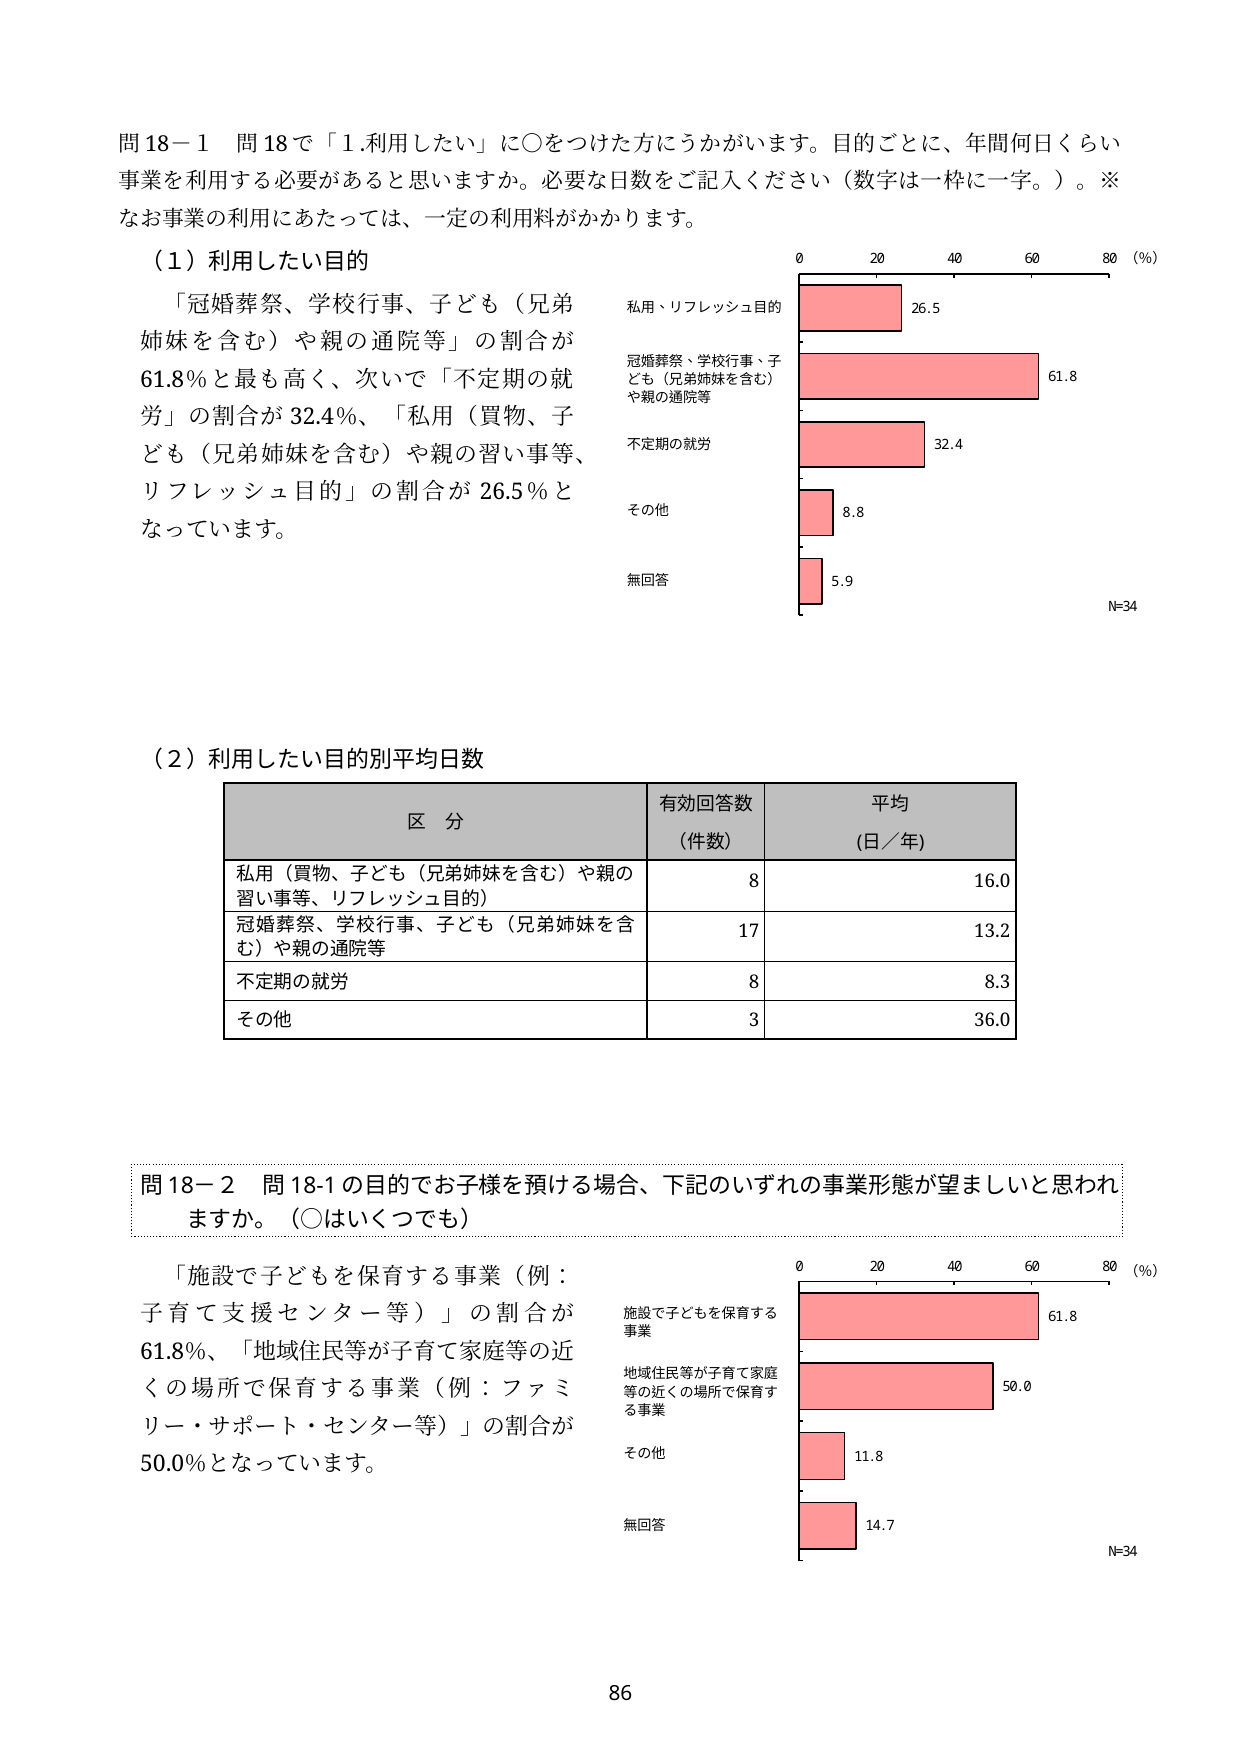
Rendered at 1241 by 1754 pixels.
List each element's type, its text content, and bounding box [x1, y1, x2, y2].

table_cell 8.3 [765, 962, 1015, 999]
table_header 有効回答数（件数） [648, 784, 764, 859]
table_cell 不定期の就労 [225, 962, 646, 999]
table_cell 36.0 [765, 1001, 1015, 1038]
text 問18－２ 問18-1の目的でお子様を預ける場合、下記のいずれの事業形態が望ましいと思われますか。（○はいくつでも） [131, 1164, 1123, 1237]
text （１）利用したい目的 [140, 243, 1122, 276]
table_cell 17 [648, 912, 764, 961]
table_header 平均 (日／年) [765, 784, 1015, 859]
table_cell 8 [648, 962, 764, 999]
table_cell 3 [648, 1001, 764, 1038]
table_cell 13.2 [765, 912, 1015, 961]
table_cell 私用（買物、子ども（兄弟姉妹を含む）や親の習い事等、リフレッシュ目的） [225, 861, 646, 911]
table_cell 16.0 [765, 861, 1015, 911]
text 「冠婚葬祭、学校行事、子ども（兄弟姉妹を含む）や親の通院等」の割合が61.8％と最も高く、次いで「不定期の就労」の割合が32.4％、「私用（買物、子ども（兄弟姉妹を含む）や親の習い事等、リフレッシュ目的」の割合が26.5％となっています。 [140, 284, 575, 546]
text 「施設で子どもを保育する事業（例：子育て支援センター等）」の割合が61.8％、「地域住民等が子育て家庭等の近くの場所で保育する事業（例：ファミリー・サポート・センター等）」の割合が50.0％となっています。 [140, 1256, 575, 1481]
text （２）利用したい目的別平均日数 [140, 741, 1122, 774]
table_cell 冠婚葬祭、学校行事、子ども（兄弟姉妹を含む）や親の通院等 [225, 912, 646, 961]
table_cell その他 [225, 1001, 646, 1038]
table_header 区 分 [225, 784, 646, 859]
table_cell 8 [648, 861, 764, 911]
